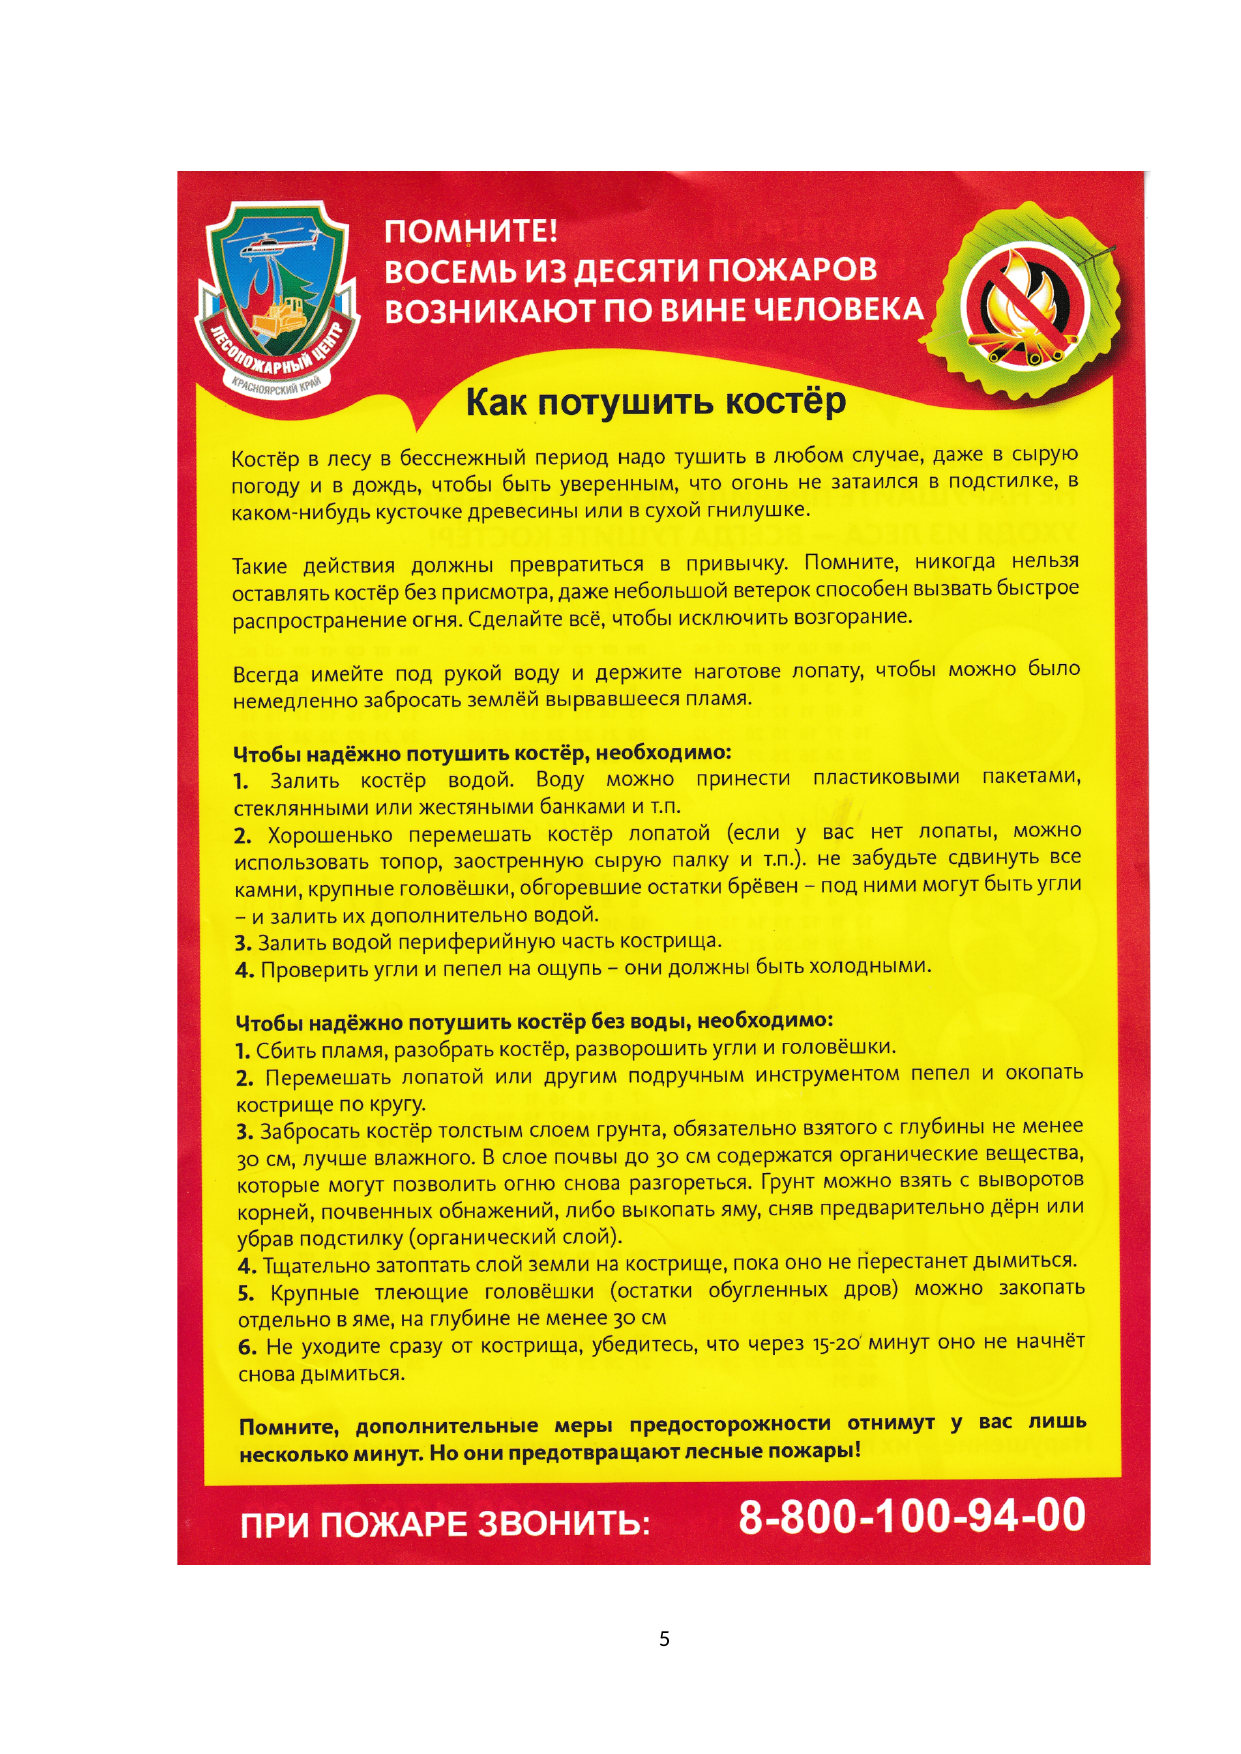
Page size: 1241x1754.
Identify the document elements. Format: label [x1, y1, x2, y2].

picture [177, 171, 1151, 1565]
